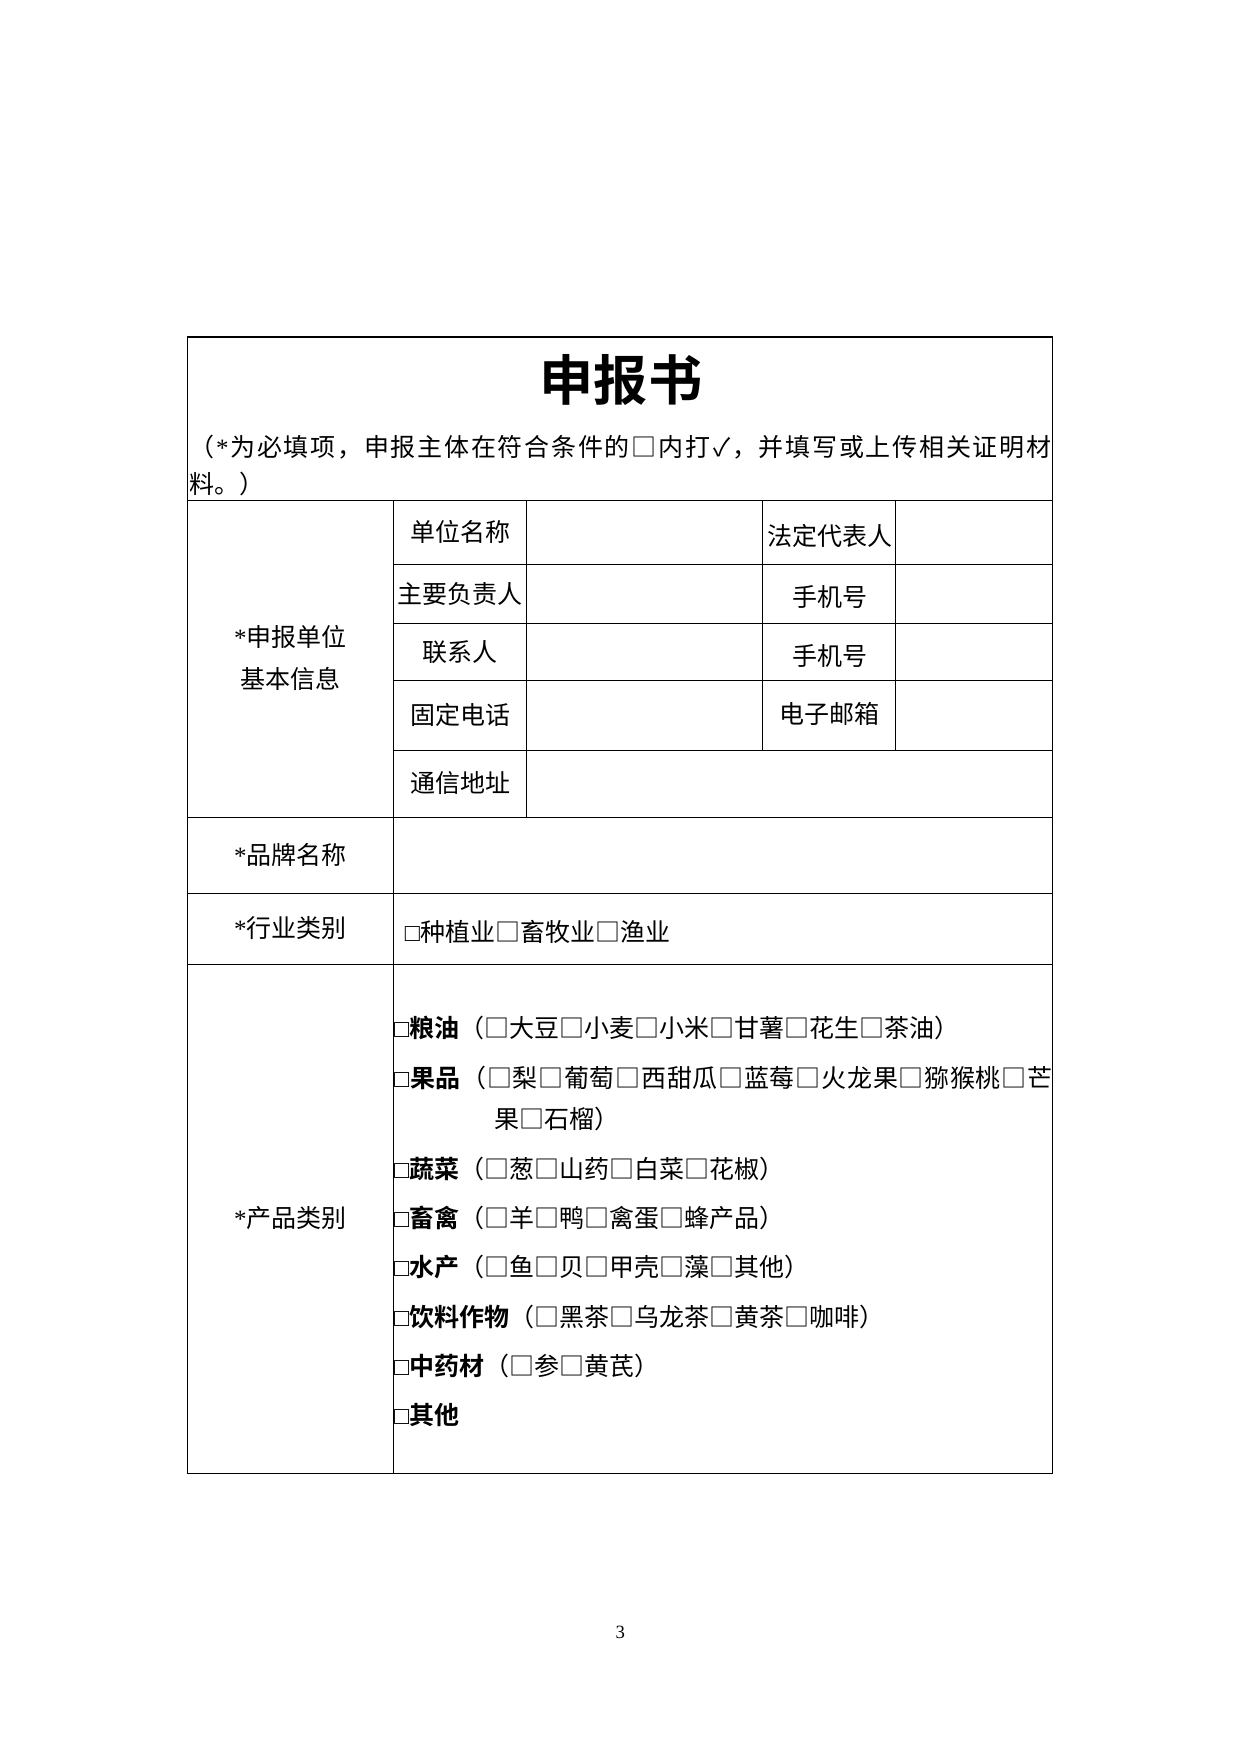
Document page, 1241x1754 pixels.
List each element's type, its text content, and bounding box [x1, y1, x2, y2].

table_cell [527, 624, 762, 680]
table_cell *申报单位 基本信息 [188, 501, 393, 817]
table_cell [896, 565, 1052, 623]
table_cell 固定电话 [394, 681, 526, 750]
table_cell 手机号 [763, 565, 895, 623]
table_cell 单位名称 [394, 501, 526, 564]
table_cell 联系人 [394, 624, 526, 680]
table_cell [394, 818, 1052, 893]
table_cell [527, 501, 762, 564]
table_cell [527, 565, 762, 623]
table_cell □种植业□畜牧业□渔业 [394, 894, 1052, 963]
table_cell [527, 681, 762, 750]
table_cell [896, 624, 1052, 680]
table_cell [896, 681, 1052, 750]
table_cell *行业类别 [188, 894, 393, 963]
table_cell [896, 501, 1052, 564]
table_cell 通信地址 [394, 751, 526, 817]
table_cell 法定代表人 [763, 501, 895, 564]
table_header 申报书 （*为必填项，申报主体在符合条件的□内打✓，并填写或上传相关证明材料。） [188, 338, 1052, 500]
table_cell *品牌名称 [188, 818, 393, 893]
table_cell 主要负责人 [394, 565, 526, 623]
table_cell □粮油（□大豆□小麦□小米□甘薯□花生□茶油） □果品（□梨□葡萄□西甜瓜□蓝莓□火龙果□猕猴桃□芒果□石榴） □蔬菜（□葱□山药□白菜□花椒） □畜禽（□羊□鸭□禽蛋□蜂产品） □水产（□鱼□贝□甲壳□藻□其他） □饮料作物（□黑茶□乌龙茶□黄茶□咖啡） □中药材（□参□黄芪） □其他 [394, 965, 1052, 1472]
table_cell 手机号 [763, 624, 895, 680]
table_cell [527, 751, 1052, 817]
table_cell 电子邮箱 [763, 681, 895, 750]
table_cell *产品类别 [188, 965, 393, 1472]
